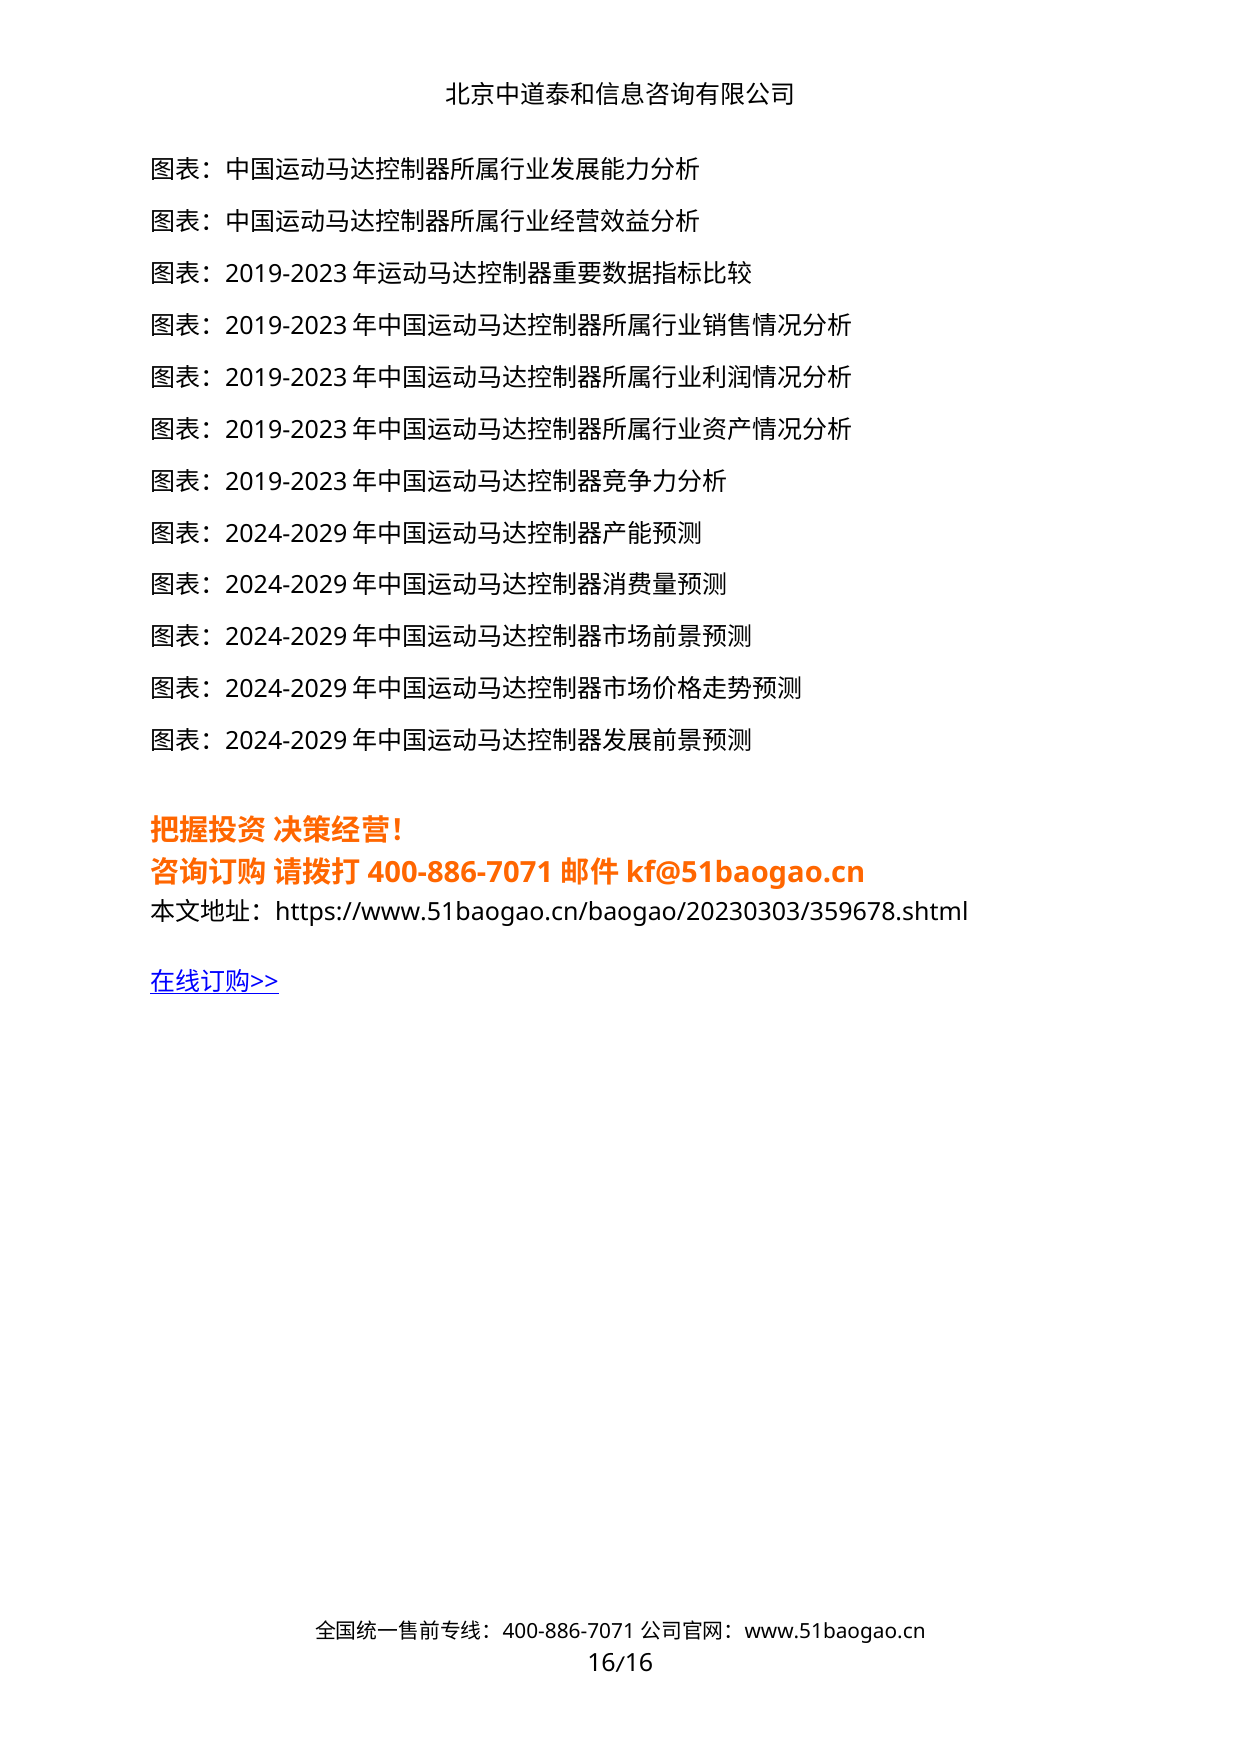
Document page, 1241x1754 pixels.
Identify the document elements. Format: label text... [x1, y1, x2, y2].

text 图表：2024-2029年中国运动马达控制器产能预测 [150, 513, 1090, 549]
text 把握投资 决策经营！咨询订购 请拨打 400-886-7071 邮件 kf@51baogao.cn本文地址：https://www.51baogao.cn/baogao/20230303/359678.shtml [150, 772, 1090, 927]
text 图表：中国运动马达控制器所属行业经营效益分析 [150, 202, 1090, 238]
text 图表：2019-2023年运动马达控制器重要数据指标比较 [150, 254, 1090, 290]
text 图表：2024-2029年中国运动马达控制器消费量预测 [150, 565, 1090, 601]
text 图表：2019-2023年中国运动马达控制器所属行业资产情况分析 [150, 409, 1090, 446]
text 图表：中国运动马达控制器所属行业发展能力分析 [150, 150, 1090, 186]
text 图表：2019-2023年中国运动马达控制器竞争力分析 [150, 461, 1090, 497]
text 在线订购>> [150, 927, 1090, 998]
text 图表：2024-2029年中国运动马达控制器市场前景预测 [150, 617, 1090, 653]
text 图表：2019-2023年中国运动马达控制器所属行业利润情况分析 [150, 357, 1090, 394]
text 图表：2024-2029年中国运动马达控制器市场价格走势预测 [150, 669, 1090, 705]
text 图表：2024-2029年中国运动马达控制器发展前景预测 [150, 721, 1090, 757]
text 图表：2019-2023年中国运动马达控制器所属行业销售情况分析 [150, 306, 1090, 342]
